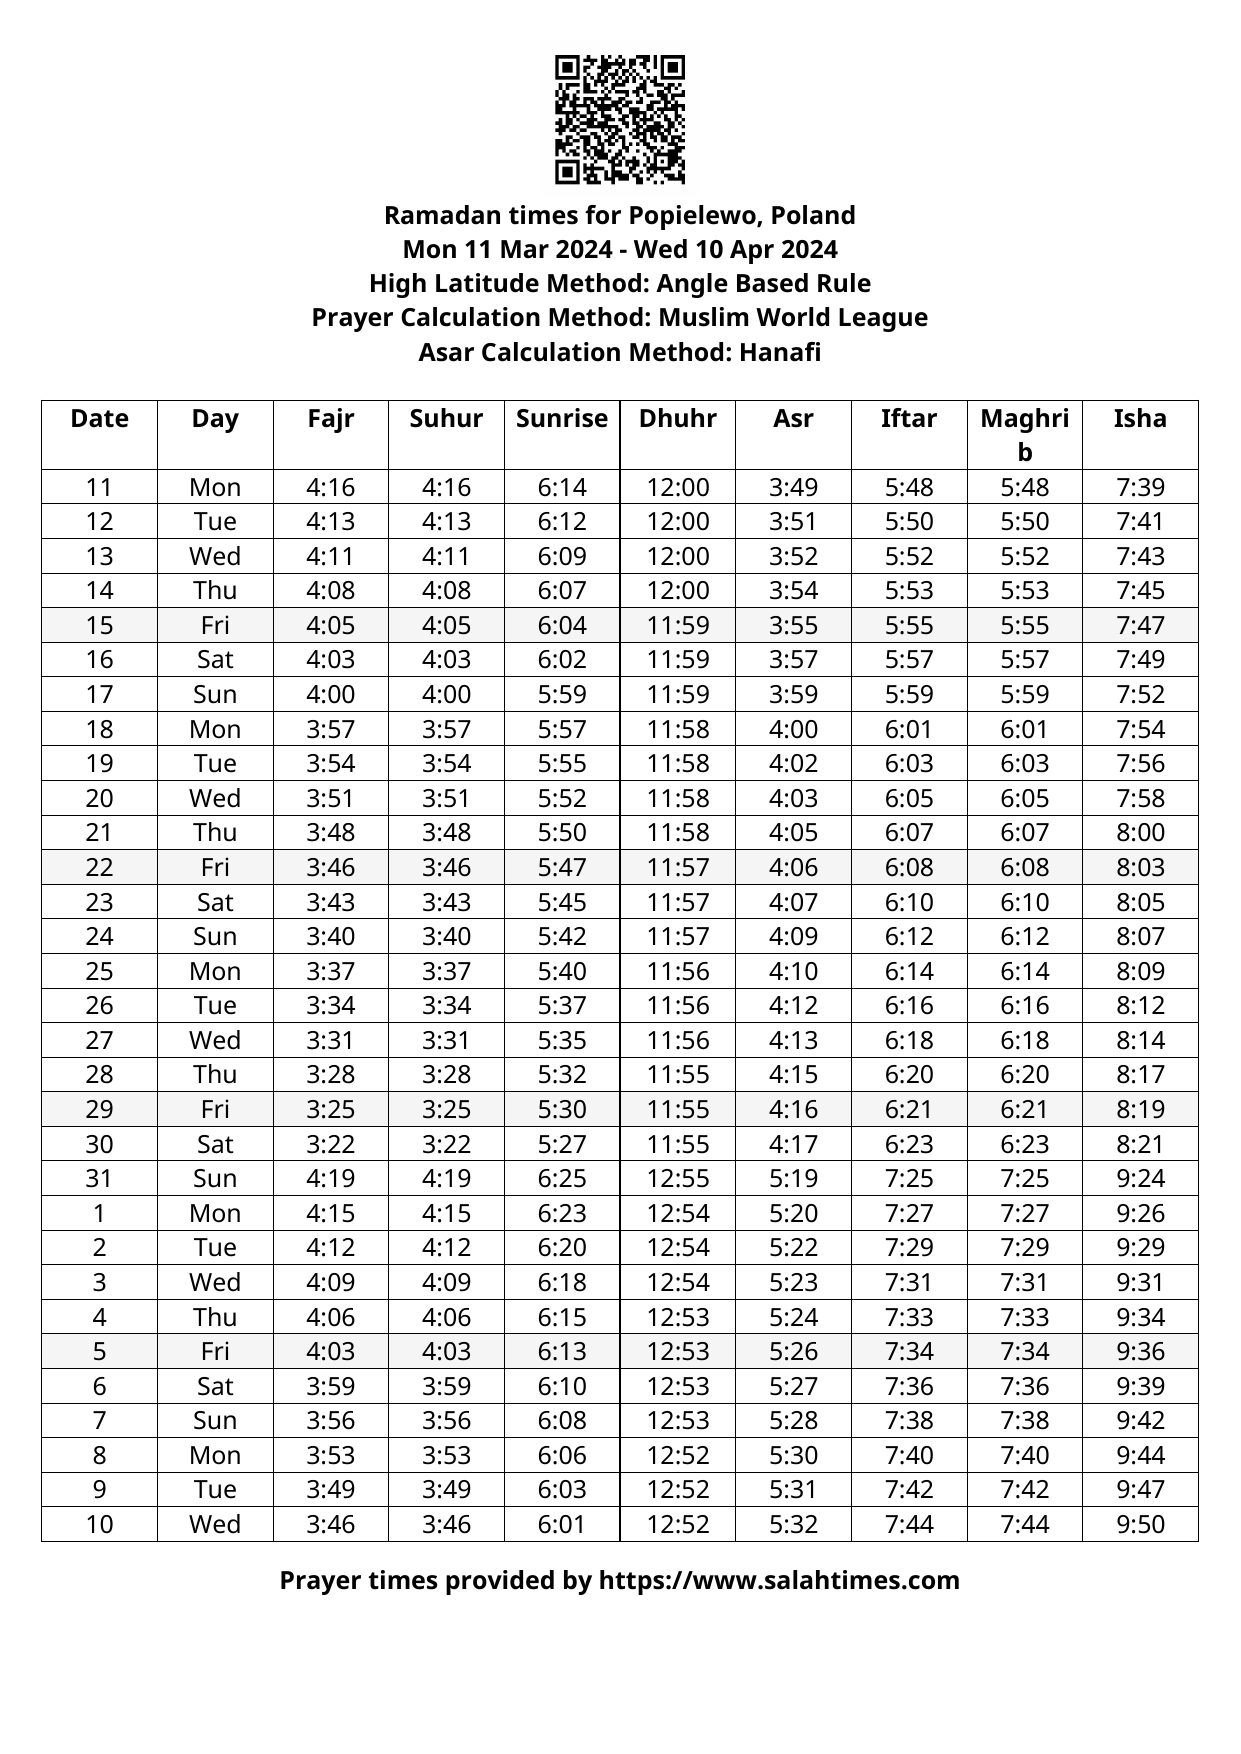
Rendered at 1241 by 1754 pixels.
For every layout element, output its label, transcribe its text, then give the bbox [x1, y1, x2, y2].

table_cell 8:19 [1083, 1092, 1198, 1126]
table_header Sunrise [505, 401, 619, 469]
table_cell 11:55 [621, 1092, 735, 1126]
table_cell 6:21 [852, 1092, 967, 1126]
table_header Suhur [389, 401, 504, 469]
table_cell 6:01 [505, 1507, 619, 1541]
table_cell 7:45 [1083, 574, 1198, 607]
table_cell 3:34 [274, 989, 388, 1022]
table_cell 6:21 [968, 1092, 1082, 1126]
table_cell 28 [42, 1058, 157, 1091]
table_cell 24 [42, 919, 157, 953]
table_cell 5:52 [852, 539, 967, 572]
table_cell 3:31 [274, 1023, 388, 1057]
table_cell 12:00 [621, 539, 735, 572]
table_cell 5:27 [505, 1127, 619, 1160]
table_cell 5:47 [505, 850, 619, 884]
table_cell 7:36 [968, 1369, 1082, 1402]
table_cell 7:38 [968, 1404, 1082, 1437]
text Prayer Calculation Method: Muslim World League [42, 300, 1198, 334]
table_cell 3:34 [389, 989, 504, 1022]
table_cell 6:25 [505, 1161, 619, 1195]
table_cell 5:35 [505, 1023, 619, 1057]
table_cell 5:19 [736, 1161, 851, 1195]
table_cell 3:25 [274, 1092, 388, 1126]
table_cell 6:23 [852, 1127, 967, 1160]
table_cell Mon [158, 470, 273, 503]
table_cell Mon [158, 954, 273, 987]
table_cell 6:08 [505, 1404, 619, 1437]
table_cell 6:08 [852, 850, 967, 884]
table_cell 4:13 [736, 1023, 851, 1057]
table_cell 9:36 [1083, 1334, 1198, 1368]
table_cell Thu [158, 574, 273, 607]
table_cell 2 [42, 1231, 157, 1264]
table_cell 3:55 [736, 608, 851, 642]
table_cell 3:31 [389, 1023, 504, 1057]
table_cell 7:42 [968, 1473, 1082, 1506]
table_cell Fri [158, 850, 273, 884]
table_cell 5:23 [736, 1265, 851, 1299]
table_cell 16 [42, 643, 157, 676]
table_cell 5:32 [736, 1507, 851, 1541]
table_cell 5:42 [505, 919, 619, 953]
table_cell 3:28 [389, 1058, 504, 1091]
table_cell 4:16 [736, 1092, 851, 1126]
text Ramadan times for Popielewo, Poland [42, 198, 1198, 232]
table_cell 12:54 [621, 1231, 735, 1264]
table_cell Tue [158, 1231, 273, 1264]
table_cell 12:54 [621, 1265, 735, 1299]
table_cell 6:18 [968, 1023, 1082, 1057]
table_header Day [158, 401, 273, 469]
table_cell 7:47 [1083, 608, 1198, 642]
table_cell 7:44 [852, 1507, 967, 1541]
table_cell 6:14 [852, 954, 967, 987]
table_cell 9:50 [1083, 1507, 1198, 1541]
table_cell 3:57 [274, 712, 388, 745]
text Mon 11 Mar 2024 - Wed 10 Apr 2024 [42, 232, 1198, 266]
table_cell 7:58 [1083, 781, 1198, 814]
table_cell 9:31 [1083, 1265, 1198, 1299]
table_cell 4:13 [274, 504, 388, 538]
table_cell 5:52 [968, 539, 1082, 572]
table_cell 4:08 [389, 574, 504, 607]
table_cell 25 [42, 954, 157, 987]
table_cell 11:57 [621, 850, 735, 884]
table_cell 8:21 [1083, 1127, 1198, 1160]
table_cell Tue [158, 746, 273, 780]
table_cell Sun [158, 677, 273, 711]
table_cell 12:54 [621, 1196, 735, 1229]
table_cell 6:10 [852, 885, 967, 918]
table_cell 6:23 [968, 1127, 1082, 1160]
table_header Asr [736, 401, 851, 469]
table_cell 6:08 [968, 850, 1082, 884]
table_cell 8:05 [1083, 885, 1198, 918]
table_cell 12:52 [621, 1507, 735, 1541]
table_cell 6:12 [852, 919, 967, 953]
table_cell 11 [42, 470, 157, 503]
table_cell 4:03 [274, 643, 388, 676]
table_cell 11:57 [621, 885, 735, 918]
table_cell 5:45 [505, 885, 619, 918]
table_cell 3:49 [274, 1473, 388, 1506]
table_cell 22 [42, 850, 157, 884]
table_cell 6:05 [968, 781, 1082, 814]
table_cell 6:09 [505, 539, 619, 572]
table_cell 19 [42, 746, 157, 780]
table_cell 8:07 [1083, 919, 1198, 953]
table_cell 11:59 [621, 677, 735, 711]
table_cell 3:57 [736, 643, 851, 676]
table_cell 7:27 [968, 1196, 1082, 1229]
table_cell 5:55 [968, 608, 1082, 642]
table_cell 7:49 [1083, 643, 1198, 676]
table_cell 7:27 [852, 1196, 967, 1229]
table_cell 9:44 [1083, 1438, 1198, 1472]
table_cell 4:12 [274, 1231, 388, 1264]
table_cell 8 [42, 1438, 157, 1472]
table_cell 7:43 [1083, 539, 1198, 572]
table_cell 8:12 [1083, 989, 1198, 1022]
table_cell 7:33 [852, 1300, 967, 1333]
table_cell 11:56 [621, 989, 735, 1022]
table_cell 4:19 [389, 1161, 504, 1195]
table_cell 18 [42, 712, 157, 745]
table_cell 7:29 [852, 1231, 967, 1264]
table_cell 8:17 [1083, 1058, 1198, 1091]
table_cell 3:51 [736, 504, 851, 538]
table_cell 3:51 [389, 781, 504, 814]
table_cell 3:46 [389, 850, 504, 884]
table_header Dhuhr [621, 401, 735, 469]
table_cell 11:59 [621, 643, 735, 676]
table_cell Mon [158, 1196, 273, 1229]
table_cell 9:39 [1083, 1369, 1198, 1402]
table_cell 4:06 [274, 1300, 388, 1333]
table_cell 3:43 [389, 885, 504, 918]
table_header Fajr [274, 401, 388, 469]
table_cell 11:58 [621, 712, 735, 745]
table_cell 1 [42, 1196, 157, 1229]
table_cell 4:05 [274, 608, 388, 642]
table_cell 3:54 [274, 746, 388, 780]
table_cell 6:03 [852, 746, 967, 780]
table_cell 5:57 [852, 643, 967, 676]
table_cell 12:53 [621, 1300, 735, 1333]
table_cell 7:41 [1083, 504, 1198, 538]
table_cell Tue [158, 989, 273, 1022]
table_cell Tue [158, 504, 273, 538]
table_cell 3:22 [389, 1127, 504, 1160]
table_cell 3:54 [389, 746, 504, 780]
table_cell 6:07 [505, 574, 619, 607]
table_cell Wed [158, 1507, 273, 1541]
table_cell Mon [158, 712, 273, 745]
table_cell 3:46 [274, 850, 388, 884]
table_cell 6:14 [505, 470, 619, 503]
table_cell Fri [158, 1092, 273, 1126]
table_cell 8:00 [1083, 816, 1198, 849]
table_cell 5:53 [852, 574, 967, 607]
table_cell 5:20 [736, 1196, 851, 1229]
table_cell 4:12 [736, 989, 851, 1022]
table_cell 9:47 [1083, 1473, 1198, 1506]
table_cell 3:59 [274, 1369, 388, 1402]
table_cell 4:17 [736, 1127, 851, 1160]
table_cell 6:07 [852, 816, 967, 849]
table_cell 7:31 [852, 1265, 967, 1299]
table_cell 12:00 [621, 470, 735, 503]
table_cell Wed [158, 781, 273, 814]
table_cell 8:03 [1083, 850, 1198, 884]
table_cell 3:43 [274, 885, 388, 918]
table_cell 5:37 [505, 989, 619, 1022]
table_cell Sat [158, 643, 273, 676]
table_cell 5:30 [736, 1438, 851, 1472]
table_cell 4:16 [389, 470, 504, 503]
table_cell 5:55 [505, 746, 619, 780]
text Asar Calculation Method: Hanafi [42, 334, 1198, 368]
table_cell 9:26 [1083, 1196, 1198, 1229]
picture [542, 41, 699, 198]
table_cell Mon [158, 1438, 273, 1472]
table_cell 5:59 [968, 677, 1082, 711]
table_cell 9:42 [1083, 1404, 1198, 1437]
table_cell 7:31 [968, 1265, 1082, 1299]
table_cell 15 [42, 608, 157, 642]
table_cell 6:20 [852, 1058, 967, 1091]
table_cell 17 [42, 677, 157, 711]
table_cell 6:10 [968, 885, 1082, 918]
table_cell 5:50 [968, 504, 1082, 538]
table_cell Wed [158, 539, 273, 572]
table_cell Sat [158, 1369, 273, 1402]
table_cell 6:02 [505, 643, 619, 676]
table_cell 6:23 [505, 1196, 619, 1229]
table_cell 3:48 [274, 816, 388, 849]
table_cell 5:26 [736, 1334, 851, 1368]
table_cell 7:40 [852, 1438, 967, 1472]
table_cell 3:57 [389, 712, 504, 745]
table_cell 31 [42, 1161, 157, 1195]
table_cell Sun [158, 1404, 273, 1437]
table_cell 7:29 [968, 1231, 1082, 1264]
table_cell 13 [42, 539, 157, 572]
table_cell 9 [42, 1473, 157, 1506]
table_cell 6:03 [505, 1473, 619, 1506]
table_cell 3:37 [389, 954, 504, 987]
table_cell 6 [42, 1369, 157, 1402]
table_cell 10 [42, 1507, 157, 1541]
table_cell Tue [158, 1473, 273, 1506]
table_cell 7:44 [968, 1507, 1082, 1541]
table_cell 11:55 [621, 1058, 735, 1091]
table_cell Fri [158, 1334, 273, 1368]
table_cell 11:55 [621, 1127, 735, 1160]
table_cell 4:07 [736, 885, 851, 918]
table_cell 12:52 [621, 1438, 735, 1472]
table_cell 6:16 [852, 989, 967, 1022]
table_cell Thu [158, 816, 273, 849]
table_cell Sat [158, 885, 273, 918]
table_cell 3:54 [736, 574, 851, 607]
table_cell Wed [158, 1265, 273, 1299]
table_cell 4:10 [736, 954, 851, 987]
table_cell 4:00 [274, 677, 388, 711]
table_cell 3:40 [389, 919, 504, 953]
table_cell 5:55 [852, 608, 967, 642]
table_cell 5:52 [505, 781, 619, 814]
table_cell 3:28 [274, 1058, 388, 1091]
table_cell 5:32 [505, 1058, 619, 1091]
table_cell 4:15 [736, 1058, 851, 1091]
table_cell 7:25 [852, 1161, 967, 1195]
table_cell 6:05 [852, 781, 967, 814]
table_cell 5:28 [736, 1404, 851, 1437]
table_cell 8:09 [1083, 954, 1198, 987]
table_cell 3:59 [389, 1369, 504, 1402]
table_cell 7:42 [852, 1473, 967, 1506]
table_cell 12:53 [621, 1334, 735, 1368]
table_cell 27 [42, 1023, 157, 1057]
table_cell 3:25 [389, 1092, 504, 1126]
table_cell 4:11 [274, 539, 388, 572]
table_cell 4:12 [389, 1231, 504, 1264]
table_cell 5:48 [852, 470, 967, 503]
table_cell 7:39 [1083, 470, 1198, 503]
table_cell 4:11 [389, 539, 504, 572]
table_cell 6:04 [505, 608, 619, 642]
table_cell 11:58 [621, 781, 735, 814]
table_cell 5:22 [736, 1231, 851, 1264]
table_cell 7:36 [852, 1369, 967, 1402]
table_cell 12:53 [621, 1369, 735, 1402]
table_cell 6:13 [505, 1334, 619, 1368]
table_cell 6:06 [505, 1438, 619, 1472]
table_header Iftar [852, 401, 967, 469]
table_cell 6:03 [968, 746, 1082, 780]
table_cell 30 [42, 1127, 157, 1160]
table_cell 5:40 [505, 954, 619, 987]
table_cell Sun [158, 1161, 273, 1195]
table_cell 21 [42, 816, 157, 849]
table_cell 7:25 [968, 1161, 1082, 1195]
table_cell 6:07 [968, 816, 1082, 849]
table_cell 7:52 [1083, 677, 1198, 711]
table_cell 4:00 [736, 712, 851, 745]
table_cell 4:02 [736, 746, 851, 780]
table_cell 6:01 [852, 712, 967, 745]
table_cell 5:50 [852, 504, 967, 538]
table_cell 3:37 [274, 954, 388, 987]
table_cell 5:24 [736, 1300, 851, 1333]
table_cell 5:59 [852, 677, 967, 711]
text Prayer times provided by https://www.salahtimes.com [42, 1563, 1198, 1597]
table_cell 5:31 [736, 1473, 851, 1506]
table_cell 5:53 [968, 574, 1082, 607]
table_cell 4:03 [274, 1334, 388, 1368]
table_cell Sun [158, 919, 273, 953]
table_cell 11:56 [621, 1023, 735, 1057]
table_cell 7:34 [852, 1334, 967, 1368]
table_cell 12:55 [621, 1161, 735, 1195]
table_cell 7:56 [1083, 746, 1198, 780]
table_cell 7:34 [968, 1334, 1082, 1368]
table_cell 7:38 [852, 1404, 967, 1437]
table_cell Thu [158, 1058, 273, 1091]
table_header Date [42, 401, 157, 469]
table_cell 5:30 [505, 1092, 619, 1126]
table_cell 5 [42, 1334, 157, 1368]
table_cell 8:14 [1083, 1023, 1198, 1057]
table_cell 4:03 [389, 643, 504, 676]
table_cell 4:19 [274, 1161, 388, 1195]
table_cell 4:09 [389, 1265, 504, 1299]
table_cell 5:59 [505, 677, 619, 711]
table_cell 5:27 [736, 1369, 851, 1402]
table_cell 6:14 [968, 954, 1082, 987]
table_cell 11:56 [621, 954, 735, 987]
table_cell Fri [158, 608, 273, 642]
table_cell 4:09 [274, 1265, 388, 1299]
table_cell 4:15 [389, 1196, 504, 1229]
table_cell 29 [42, 1092, 157, 1126]
table_cell Sat [158, 1127, 273, 1160]
table_cell 5:57 [968, 643, 1082, 676]
table_cell 3:40 [274, 919, 388, 953]
table_cell 11:58 [621, 746, 735, 780]
table_cell 20 [42, 781, 157, 814]
table_cell 3:49 [736, 470, 851, 503]
table_cell 4:16 [274, 470, 388, 503]
table_cell 3:49 [389, 1473, 504, 1506]
table_cell 12:52 [621, 1473, 735, 1506]
table_cell 6:12 [968, 919, 1082, 953]
table_cell 4:08 [274, 574, 388, 607]
table_cell 7 [42, 1404, 157, 1437]
table_cell 5:48 [968, 470, 1082, 503]
table_cell 12 [42, 504, 157, 538]
table_cell 6:20 [968, 1058, 1082, 1091]
table_cell 6:18 [505, 1265, 619, 1299]
table_cell 6:01 [968, 712, 1082, 745]
table_cell 11:58 [621, 816, 735, 849]
table_cell 9:34 [1083, 1300, 1198, 1333]
table_cell 12:00 [621, 504, 735, 538]
table_cell 3:22 [274, 1127, 388, 1160]
text High Latitude Method: Angle Based Rule [42, 266, 1198, 300]
table_cell 3:59 [736, 677, 851, 711]
table_cell 3:48 [389, 816, 504, 849]
table_cell 5:50 [505, 816, 619, 849]
table_cell 11:59 [621, 608, 735, 642]
table_cell 3:53 [274, 1438, 388, 1472]
table_cell 4:03 [389, 1334, 504, 1368]
table_cell 4:05 [736, 816, 851, 849]
table_cell 3 [42, 1265, 157, 1299]
table_cell 6:18 [852, 1023, 967, 1057]
table_cell 4 [42, 1300, 157, 1333]
table_cell 3:56 [274, 1404, 388, 1437]
table_cell 7:33 [968, 1300, 1082, 1333]
table_cell 4:13 [389, 504, 504, 538]
table_cell 4:00 [389, 677, 504, 711]
table_cell 6:12 [505, 504, 619, 538]
table_cell 3:46 [274, 1507, 388, 1541]
table_cell 12:53 [621, 1404, 735, 1437]
table_cell 4:06 [736, 850, 851, 884]
table_cell 6:10 [505, 1369, 619, 1402]
table_cell 4:03 [736, 781, 851, 814]
table_cell 6:20 [505, 1231, 619, 1264]
table_cell 3:56 [389, 1404, 504, 1437]
table_cell 14 [42, 574, 157, 607]
table_cell 7:54 [1083, 712, 1198, 745]
table_cell 12:00 [621, 574, 735, 607]
table_cell Wed [158, 1023, 273, 1057]
table_cell 4:09 [736, 919, 851, 953]
table_cell 23 [42, 885, 157, 918]
table_cell 7:40 [968, 1438, 1082, 1472]
table_cell Thu [158, 1300, 273, 1333]
table_cell 6:15 [505, 1300, 619, 1333]
table_header Maghrib [968, 401, 1082, 469]
table_cell 4:15 [274, 1196, 388, 1229]
table_cell 4:06 [389, 1300, 504, 1333]
table_cell 4:05 [389, 608, 504, 642]
table_header Isha [1083, 401, 1198, 469]
table_cell 9:24 [1083, 1161, 1198, 1195]
table_cell 3:52 [736, 539, 851, 572]
table_cell 3:46 [389, 1507, 504, 1541]
table_cell 9:29 [1083, 1231, 1198, 1264]
table_cell 6:16 [968, 989, 1082, 1022]
table_cell 3:51 [274, 781, 388, 814]
table_cell 5:57 [505, 712, 619, 745]
table_cell 11:57 [621, 919, 735, 953]
table_cell 26 [42, 989, 157, 1022]
table_cell 3:53 [389, 1438, 504, 1472]
